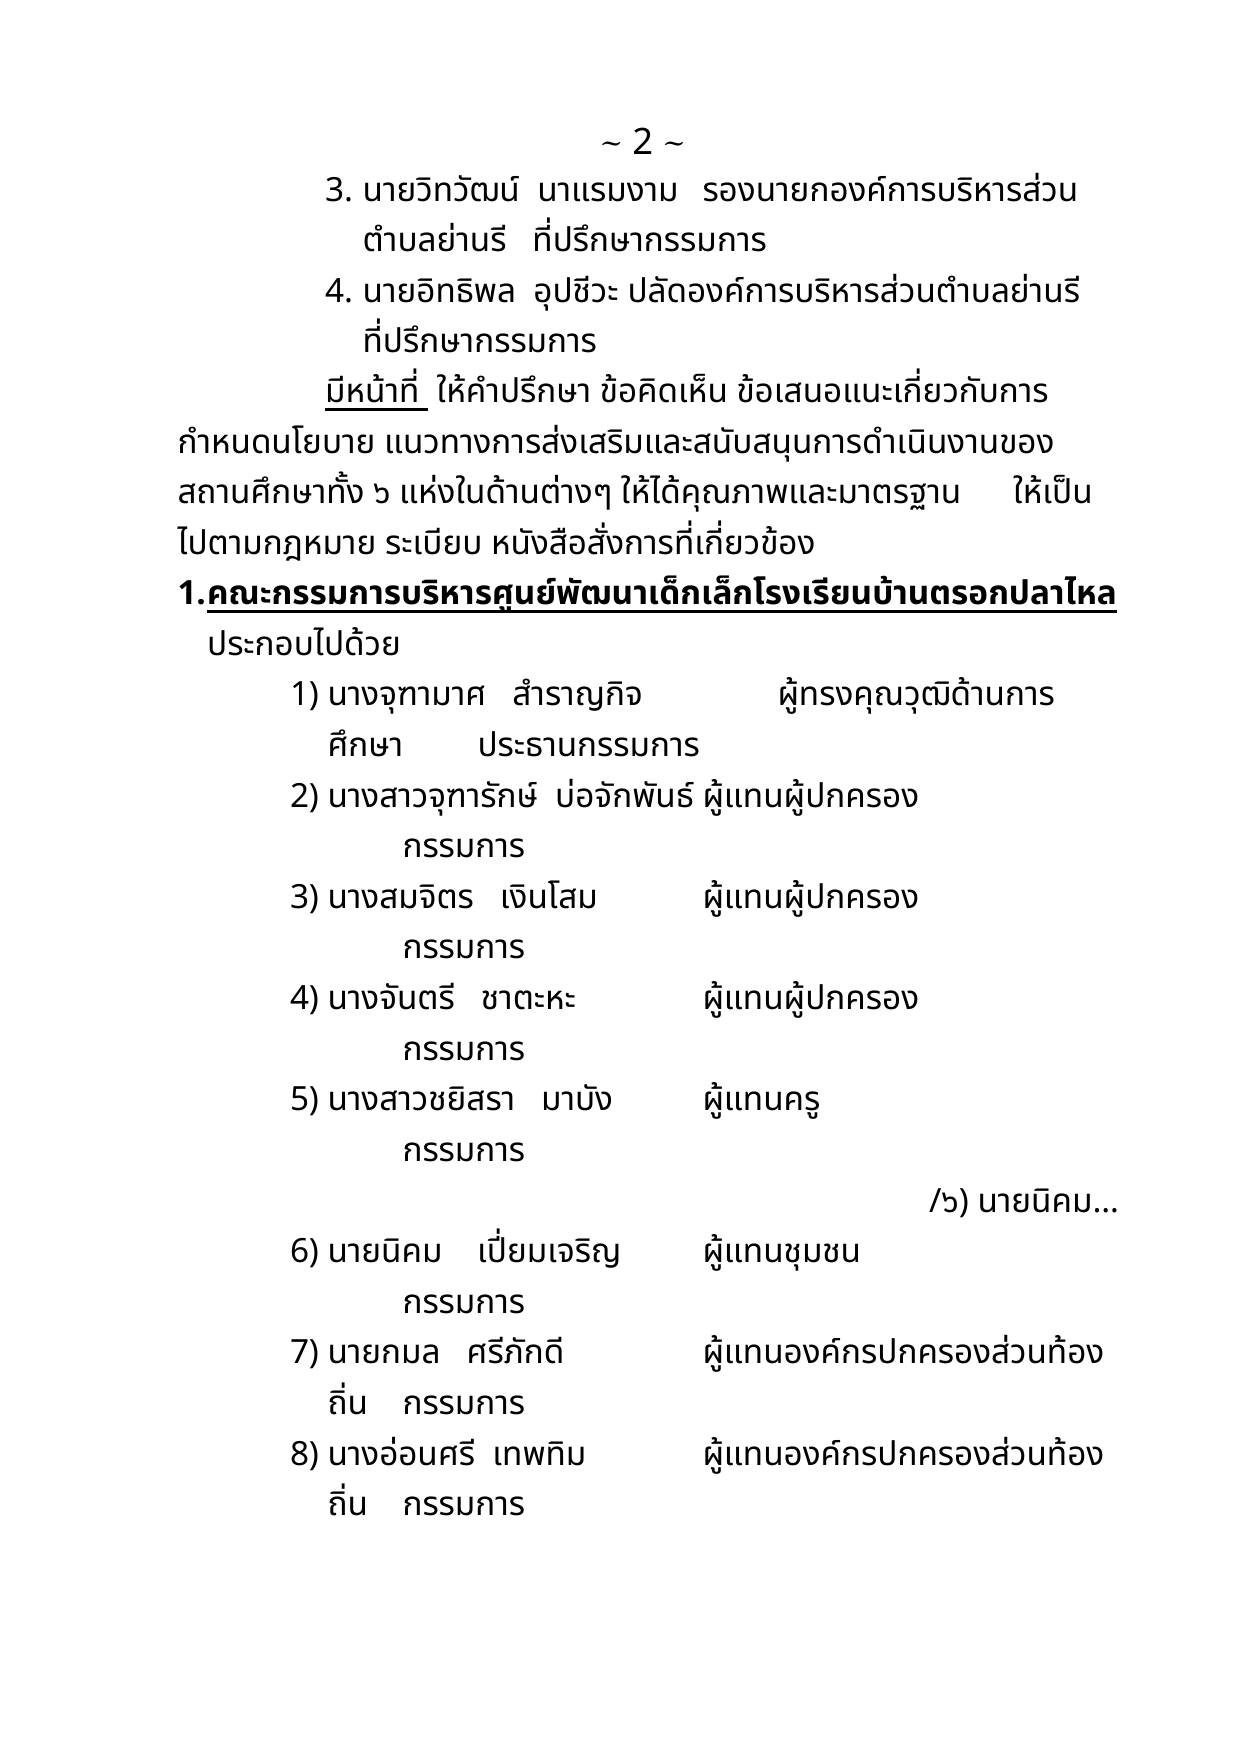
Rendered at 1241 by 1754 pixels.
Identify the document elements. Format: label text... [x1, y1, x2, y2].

list นายวิทวัฒน์ นาแรมงาม รองนายกองค์การบริหารส่วนตำบลย่านรี ที่ปรึกษากรรมการ [325, 165, 1119, 266]
list นางจันตรี ชาตะหะ ผู้แทนผู้ปกครอง กรรมการ [290, 974, 1119, 1075]
list นางจุฑามาศ สำราญกิจ ผู้ทรงคุณวุฒิด้านการศึกษา ประธานกรรมการ [290, 670, 1119, 771]
list นายนิคม เปี่ยมเจริญ ผู้แทนชุมชน กรรมการ [290, 1227, 1119, 1328]
list นายอิทธิพล อุปชีวะ ปลัดองค์การบริหารส่วนตำบลย่านรี ที่ปรึกษากรรมการ [325, 266, 1119, 367]
list นางสาวจุฑารักษ์ บ่อจักพันธ์ ผู้แทนผู้ปกครอง กรรมการ [290, 771, 1119, 873]
text /๖) นายนิคม… [177, 1176, 1119, 1227]
list นางสมจิตร เงินโสม ผู้แทนผู้ปกครอง กรรมการ [290, 873, 1119, 974]
list นายกมล ศรีภักดี ผู้แทนองค์กรปกครองส่วนท้องถิ่น กรรมการ [290, 1328, 1119, 1429]
list นางอ่อนศรี เทพทิม ผู้แทนองค์กรปกครองส่วนท้องถิ่น กรรมการ [290, 1429, 1119, 1531]
text มีหน้าที่ ให้คำปรึกษา ข้อคิดเห็น ข้อเสนอแนะเกี่ยวกับการกำหนดนโยบาย แนวทางการส่งเสริมและสนับสนุนการดำเนินงานของสถานศึกษาทั้ง ๖ แห่งในด้านต่างๆ ให้ได้คุณภาพและมาตรฐาน ให้เป็นไปตามกฎหมาย ระเบียบ หนังสือสั่งการที่เกี่ยวข้อง [177, 367, 1119, 569]
list นางสาวชยิสรา มาบัง ผู้แทนครู กรรมการ [290, 1075, 1119, 1176]
list คณะกรรมการบริหารศูนย์พัฒนาเด็กเล็กโรงเรียนบ้านตรอกปลาไหล ประกอบไปด้วย [177, 569, 1119, 670]
